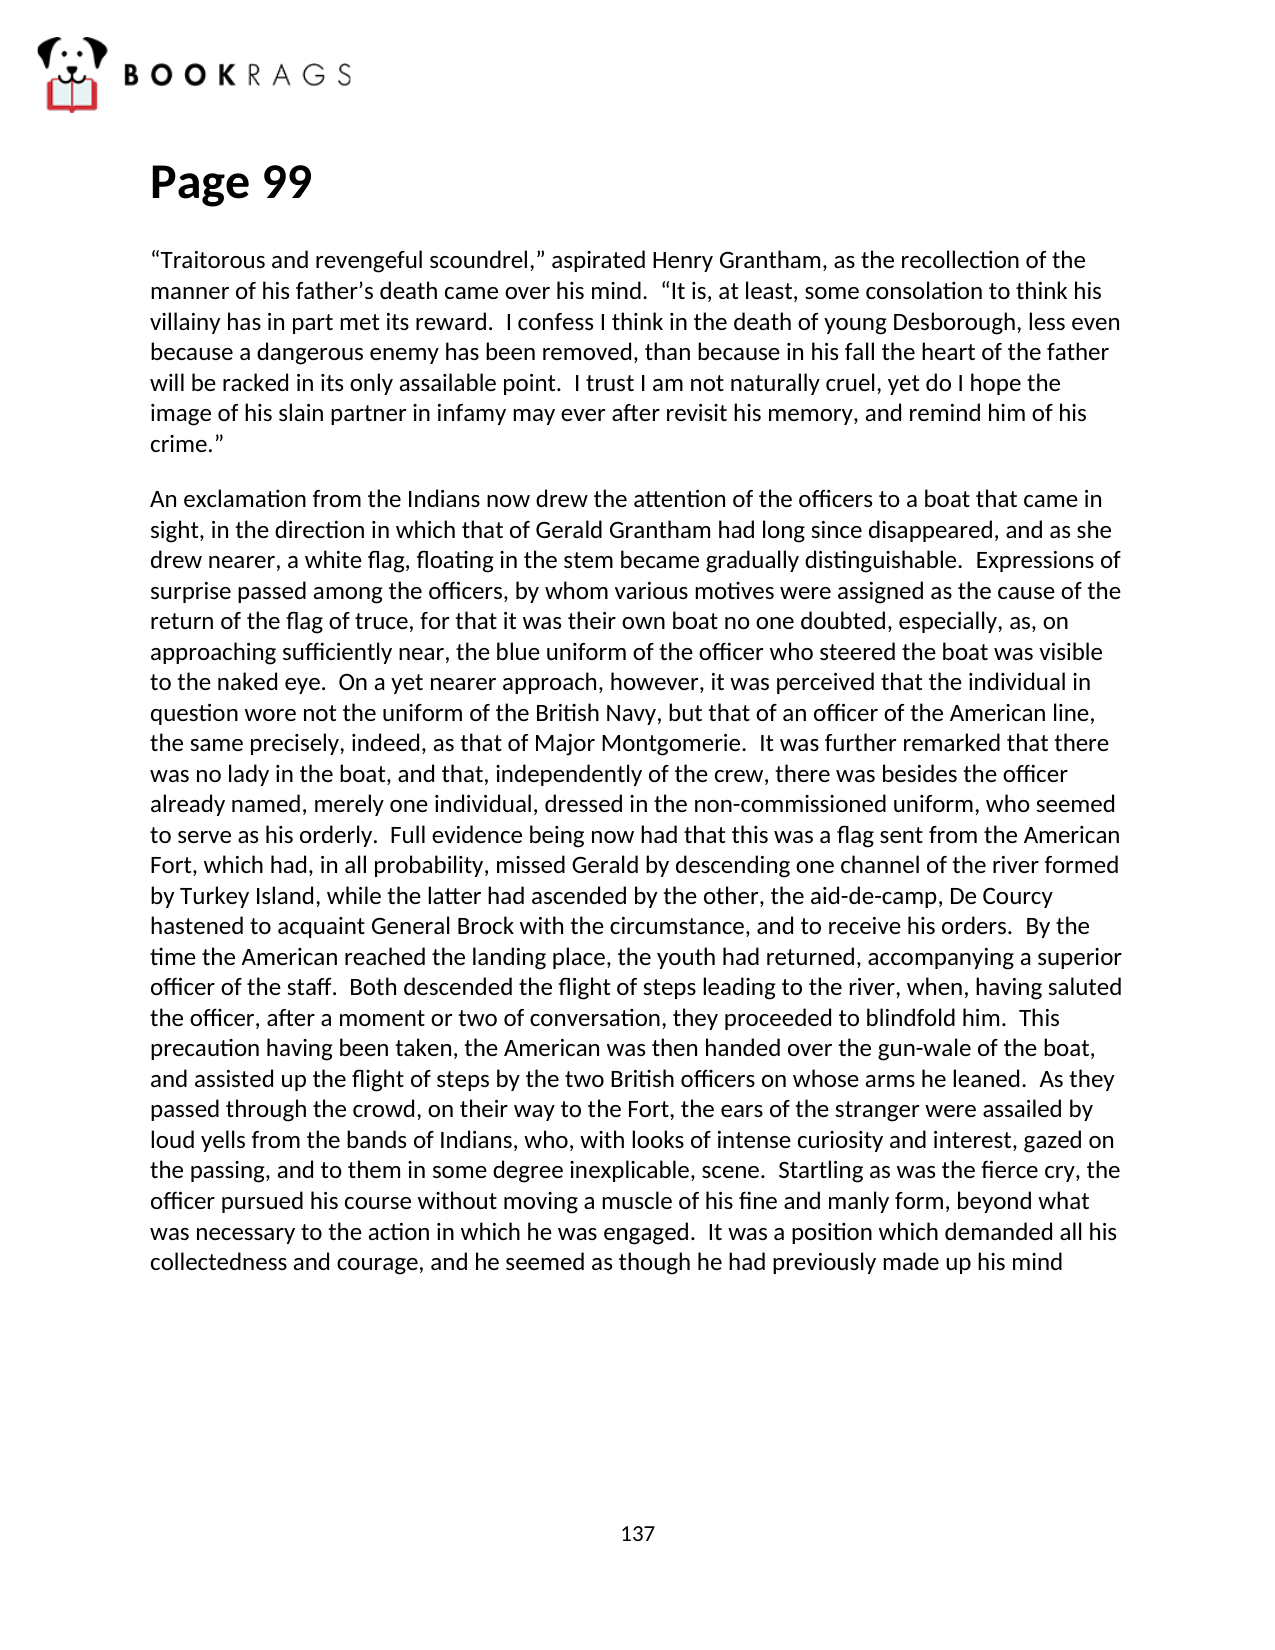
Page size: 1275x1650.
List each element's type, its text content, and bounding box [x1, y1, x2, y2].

text Page 99 [150, 150, 1125, 211]
picture [37, 37, 351, 113]
text “Traitorous and revengeful scoundrel,” aspirated Henry Grantham, as the recollection of the manner of his father’s death came over his mind. “It is, at least, some consolation to think his villainy has in part met its reward. I confess I think in the death of young Desborough, less even because a dangerous enemy has been removed, than because in his fall the heart of the father will be racked in its only assailable point. I trust I am not naturally cruel, yet do I hope the image of his slain partner in infamy may ever after revisit his memory, and remind him of his crime.” [150, 244, 1125, 458]
text An exclamation from the Indians now drew the attention of the officers to a boat that came in sight, in the direction in which that of Gerald Grantham had long since disappeared, and as she drew nearer, a white flag, floating in the stem became gradually distinguishable. Expressions of surprise passed among the officers, by whom various motives were assigned as the cause of the return of the flag of truce, for that it was their own boat no one doubted, especially, as, on approaching sufficiently near, the blue uniform of the officer who steered the boat was visible to the naked eye. On a yet nearer approach, however, it was perceived that the individual in question wore not the uniform of the British Navy, but that of an officer of the American line, the same precisely, indeed, as that of Major Montgomerie. It was further remarked that there was no lady in the boat, and that, independently of the crew, there was besides the officer already named, merely one individual, dressed in the non-commissioned uniform, who seemed to serve as his orderly. Full evidence being now had that this was a flag sent from the American Fort, which had, in all probability, missed Gerald by descending one channel of the river formed by Turkey Island, while the latter had ascended by the other, the aid-de-camp, De Courcy hastened to acquaint General Brock with the circumstance, and to receive his orders. By the time the American reached the landing place, the youth had returned, accompanying a superior officer of the staff. Both descended the flight of steps leading to the river, when, having saluted the officer, after a moment or two of conversation, they proceeded to blindfold him. This precaution having been taken, the American was then handed over the gun-wale of the boat, and assisted up the flight of steps by the two British officers on whose arms he leaned. As they passed through the crowd, on their way to the Fort, the ears of the stranger were assailed by loud yells from the bands of Indians, who, with looks of intense curiosity and interest, gazed on the passing, and to them in some degree inexplicable, scene. Startling as was the fierce cry, the officer pursued his course without moving a muscle of his fine and manly form, beyond what was necessary to the action in which he was engaged. It was a position which demanded all his collectedness and courage, and he seemed as though he had previously made up his mind [150, 483, 1125, 1277]
